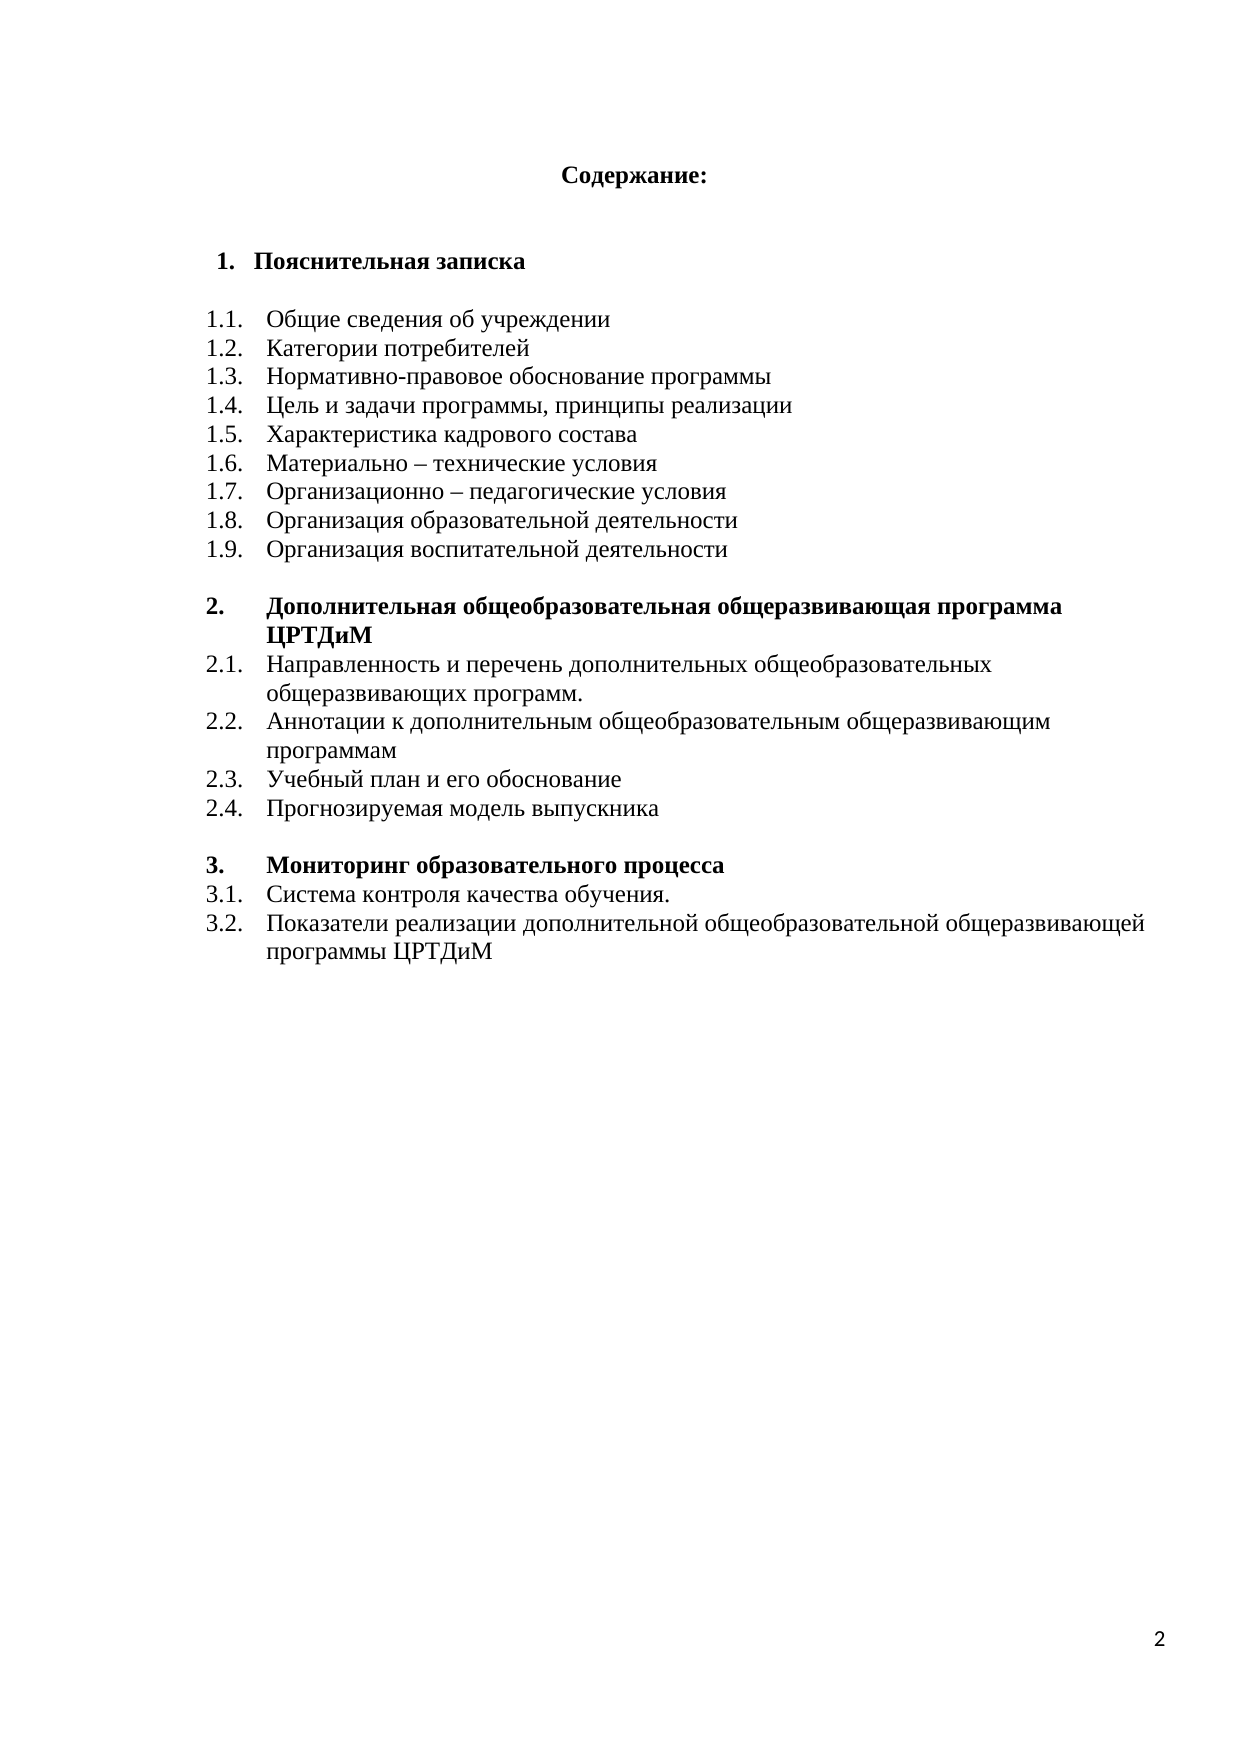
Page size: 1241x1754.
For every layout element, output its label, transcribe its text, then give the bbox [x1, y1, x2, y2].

list Материально – технические условия [206, 448, 1165, 476]
list Мониторинг образовательного процесса [206, 850, 1165, 879]
text Содержание: [103, 160, 1165, 189]
list Аннотации к дополнительным общеобразовательным общеразвивающим программам [206, 706, 1165, 764]
list Общие сведения об учреждении [206, 304, 1165, 333]
list Прогнозируемая модель выпускника [206, 793, 1165, 821]
list Показатели реализации дополнительной общеобразовательной общеразвивающей программы ЦРТДиМ [206, 908, 1165, 965]
list Направленность и перечень дополнительных общеобразовательных общеразвивающих программ. [206, 649, 1165, 706]
list Дополнительная общеобразовательная общеразвивающая программа ЦРТДиМ [206, 591, 1165, 649]
list Система контроля качества обучения. [206, 879, 1165, 908]
list Категории потребителей [206, 333, 1165, 361]
list Организационно – педагогические условия [206, 476, 1165, 505]
list Цель и задачи программы, принципы реализации [206, 390, 1165, 419]
list Пояснительная записка [216, 246, 1165, 275]
list Нормативно-правовое обоснование программы [206, 361, 1165, 390]
list Организация воспитательной деятельности [206, 534, 1165, 563]
list Характеристика кадрового состава [206, 419, 1165, 448]
list Учебный план и его обоснование [206, 764, 1165, 793]
list Организация образовательной деятельности [206, 505, 1165, 534]
